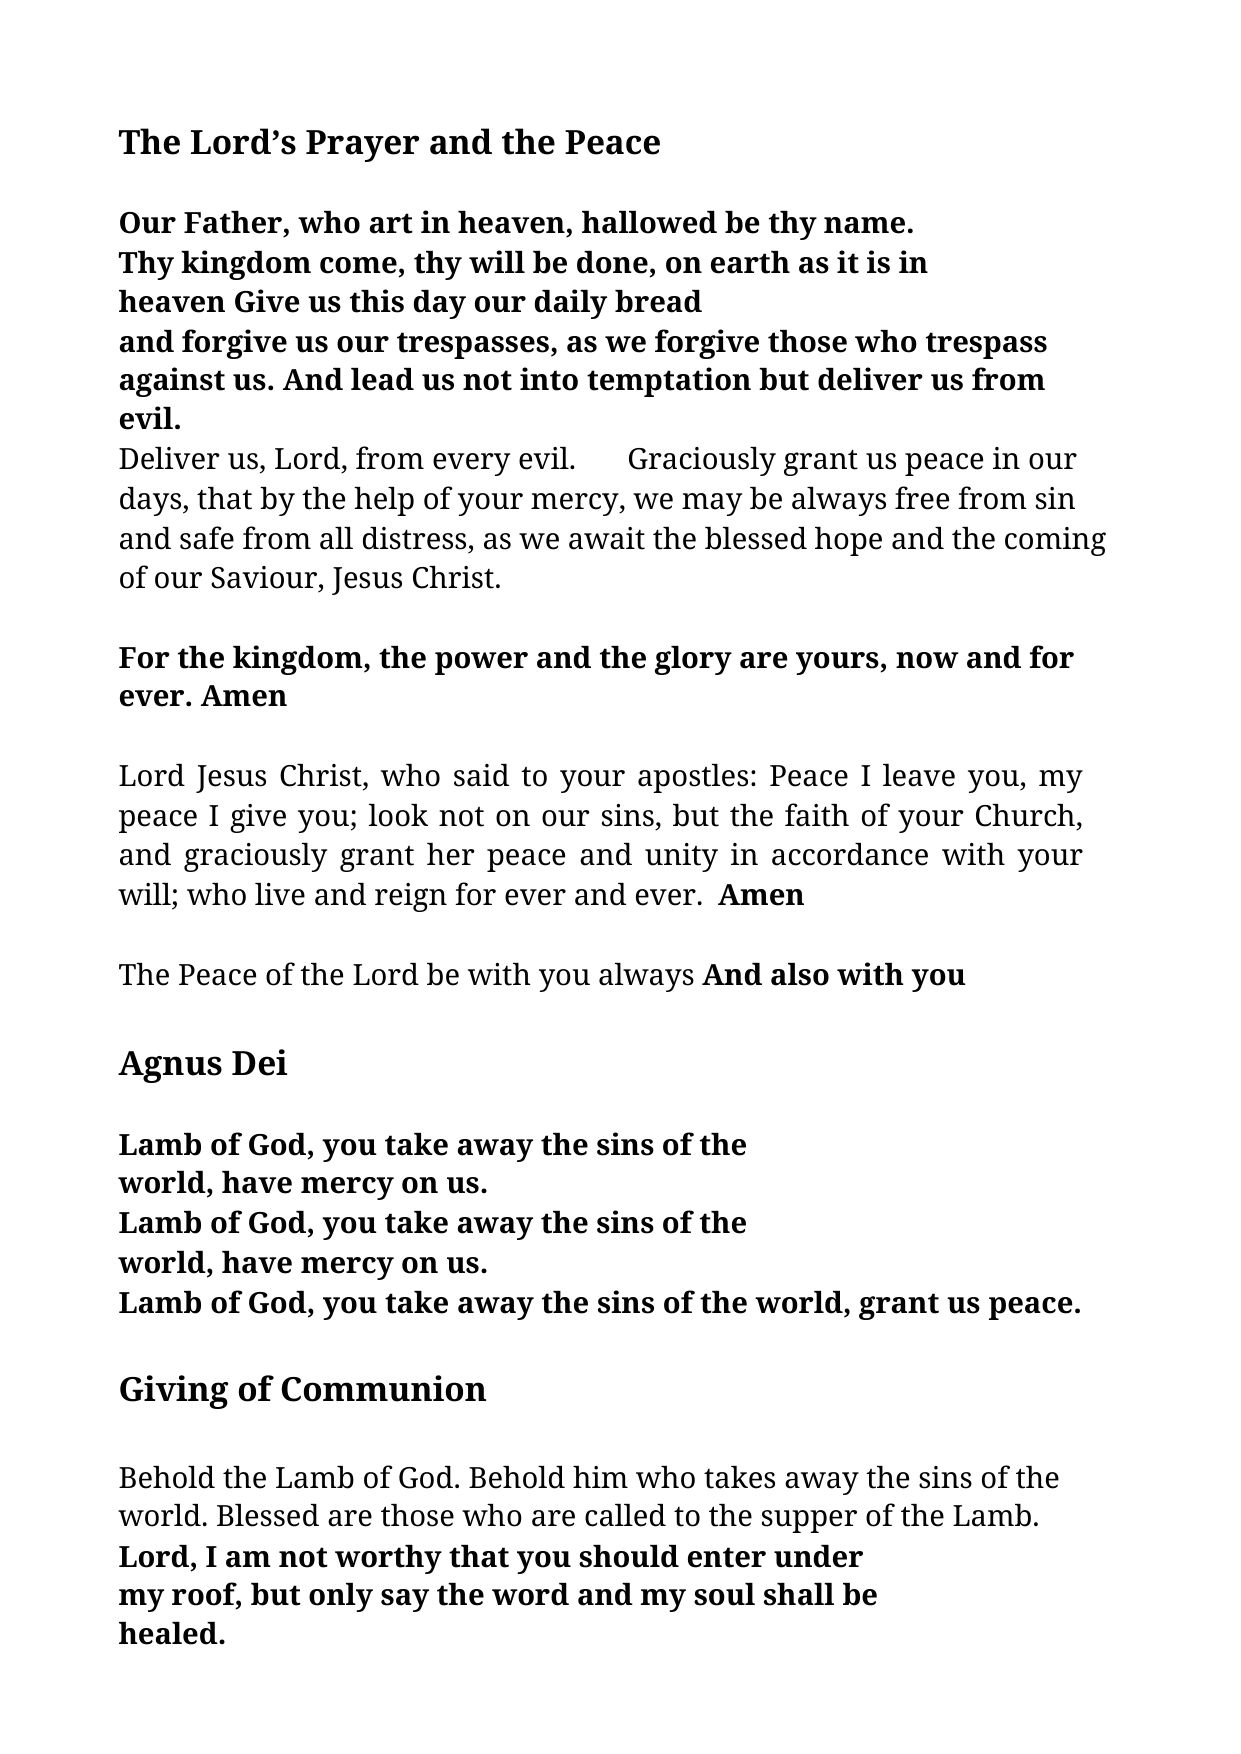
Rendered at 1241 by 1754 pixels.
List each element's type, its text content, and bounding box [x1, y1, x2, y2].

subtitle The Lord’s Prayer and the Peace [118, 121, 1134, 163]
text Lamb of God, you take away the sins of the world, grant us peace. [118, 1282, 1134, 1321]
text The Peace of the Lord be with you always And also with you [118, 954, 1134, 993]
text and forgive us our trespasses, as we forgive those who trespass against us. And lead us not into temptation but deliver us from evil. [118, 321, 1103, 438]
text Lamb of God, you take away the sins of the world, have mercy on us. [118, 1124, 791, 1202]
text For the kingdom, the power and the glory are yours, now and for ever. Amen [118, 638, 1083, 715]
text Our Father, who art in heaven, hallowed be thy name. [118, 203, 1134, 242]
text Deliver us, Lord, from every evil. Graciously grant us peace in our days, that by the help of your mercy, we may be always free from sin and safe from all distress, as we await the blessed hope and the coming of our Saviour, Jesus Christ. [118, 438, 1121, 597]
text Lord, I am not worthy that you should enter under my roof, but only say the word and my soul shall be healed. [118, 1536, 908, 1653]
subtitle Giving of Communion [118, 1366, 1134, 1411]
text Thy kingdom come, thy will be done, on earth as it is in heaven Give us this day our daily bread [118, 243, 965, 321]
text Behold the Lamb of God. Behold him who takes away the sins of the world. Blessed are those who are called to the supper of the Lamb. [118, 1457, 1108, 1535]
subtitle Agnus Dei [118, 1039, 1134, 1085]
text Lamb of God, you take away the sins of the world, have mercy on us. [118, 1203, 791, 1282]
text Lord Jesus Christ, who said to your apostles: Peace I leave you, my peace I give you; look not on our sins, but the faith of your Church, and graciously grant her peace and unity in accordance with your will; who live and reign for ever and ever. Amen [118, 755, 1083, 914]
